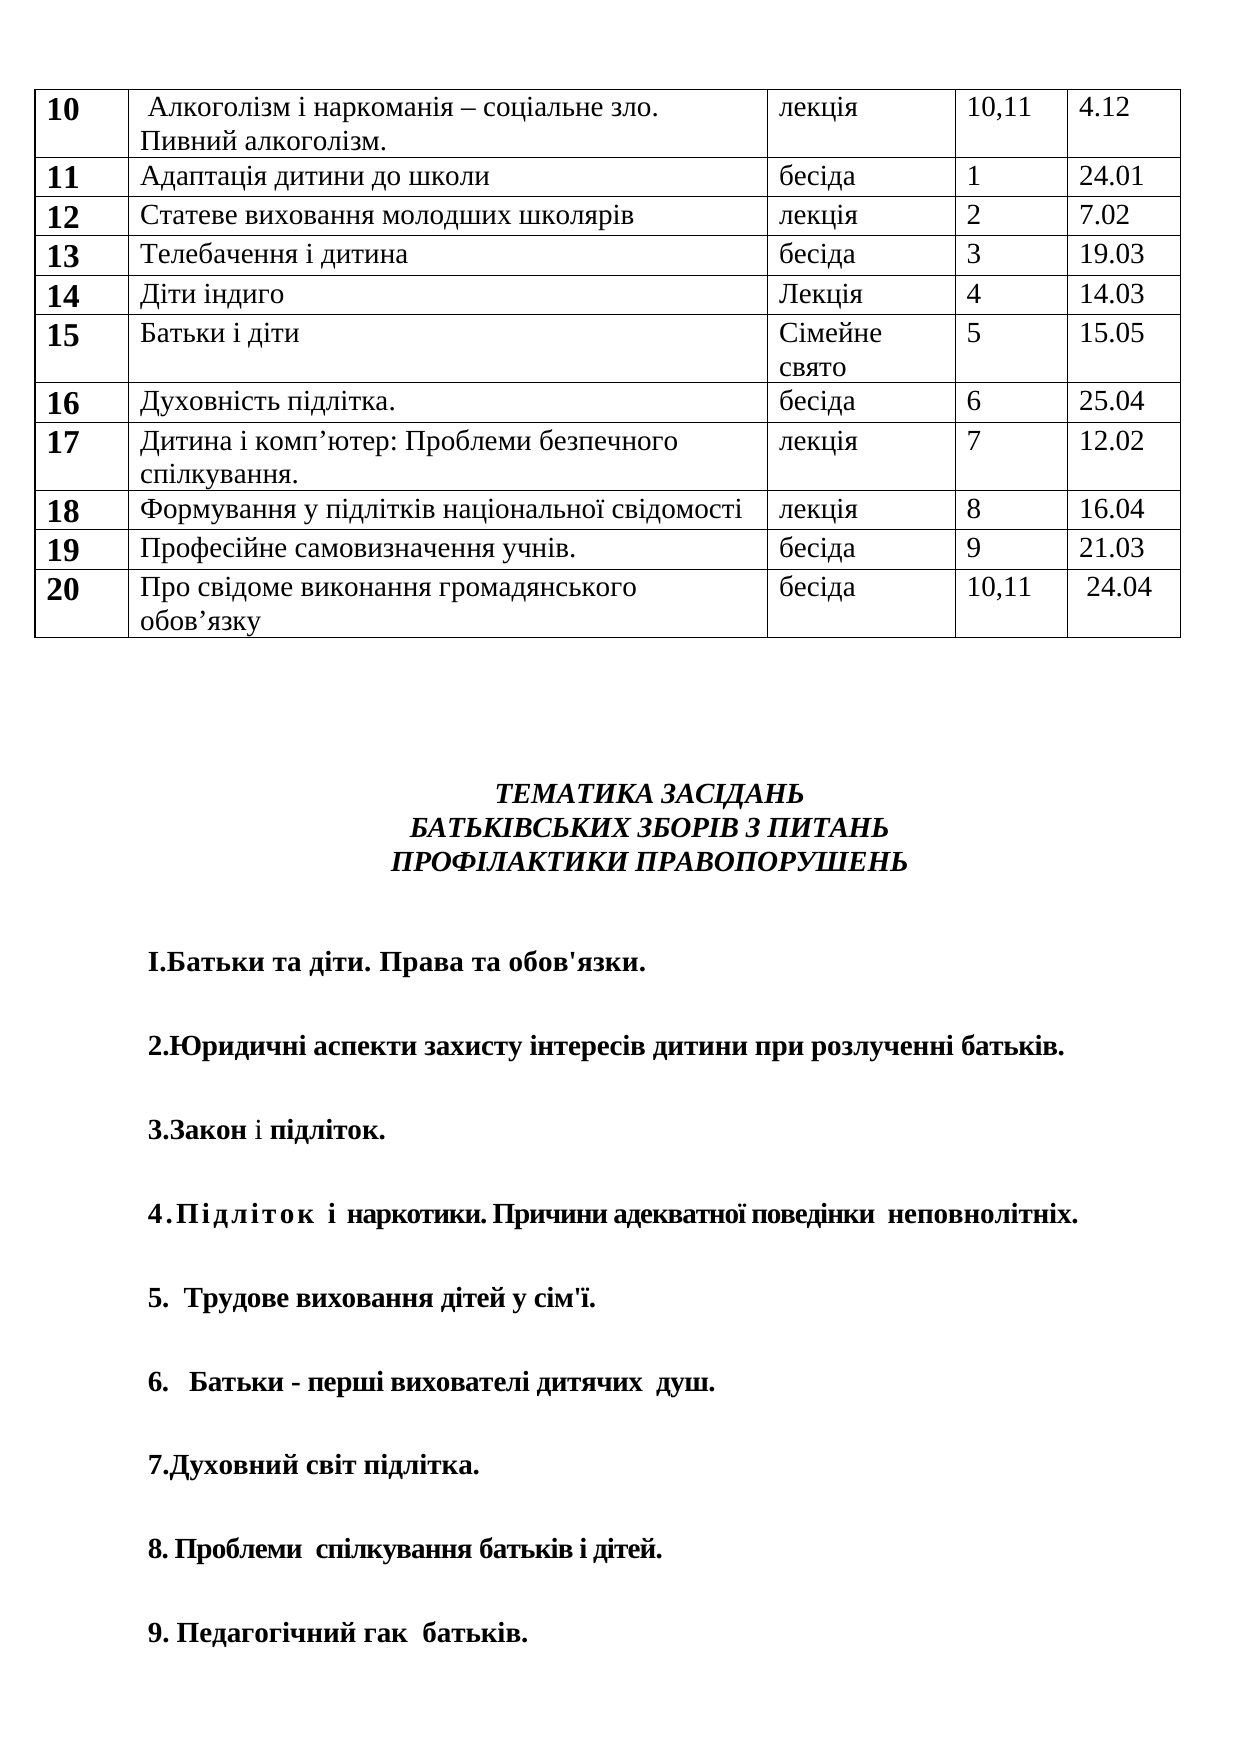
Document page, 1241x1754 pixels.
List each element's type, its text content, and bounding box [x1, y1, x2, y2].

table_cell лекція [768, 90, 955, 157]
table_cell 2 [956, 197, 1067, 235]
table_cell 12.02 [1068, 423, 1180, 490]
table_cell Духовність підлітка. [129, 383, 767, 422]
table_cell 10,11 [956, 570, 1067, 637]
text 2.Юридичні аспекти захисту інтересів дитини при розлученні батьків. [148, 1028, 1152, 1062]
text 4.Підліток і наркотики. Причини адекватної поведінки неповнолітніх. [148, 1196, 1163, 1229]
table_cell 21.03 [1068, 530, 1180, 568]
table_cell бесіда [768, 236, 955, 275]
table_cell Діти індиго [129, 276, 767, 314]
table_cell лекція [768, 197, 955, 235]
text ПРОФІЛАКТИКИ ПРАВОПОРУШЕНЬ [148, 844, 1152, 877]
table_cell 3 [956, 236, 1067, 275]
table_cell 14.03 [1068, 276, 1180, 314]
table_cell бесіда [768, 570, 955, 637]
table_cell Батьки і діти [129, 315, 767, 382]
text І.Батьки та діти. Права та обов'язки. [148, 944, 1152, 978]
table_cell 9 [956, 530, 1067, 568]
table_cell 12 [36, 197, 128, 235]
table_cell 4 [956, 276, 1067, 314]
table_cell Статеве виховання молодших школярів [129, 197, 767, 235]
table_cell Професійне самовизначення учнів. [129, 530, 767, 568]
table_cell бесіда [768, 158, 955, 196]
table_cell 15.05 [1068, 315, 1180, 382]
text 7.Духовний світ підлітка. [148, 1447, 1152, 1481]
table_cell 16.04 [1068, 491, 1180, 529]
table_cell 13 [36, 236, 128, 275]
table_cell 7 [956, 423, 1067, 490]
table_cell Дитина і комп’ютер: Проблеми безпечного спілкування. [129, 423, 767, 490]
table_cell Телебачення і дитина [129, 236, 767, 275]
table_cell 1 [956, 158, 1067, 196]
table_cell 19.03 [1068, 236, 1180, 275]
table_cell 10,11 [956, 90, 1067, 157]
table_cell Сімейне свято [768, 315, 955, 382]
text 5. Трудове виховання дітей у сім'ї. [148, 1280, 1152, 1313]
table_cell Алкоголізм і наркоманія – соціальне зло. Пивний алкоголізм. [129, 90, 767, 157]
table_cell 24.04 [1068, 570, 1180, 637]
text 6. Батьки - перші вихователі дитячих душ. [148, 1364, 1152, 1397]
table_cell Лекція [768, 276, 955, 314]
table_cell 5 [956, 315, 1067, 382]
table_cell Адаптація дитини до школи [129, 158, 767, 196]
text 9. Педагогічний гак батьків. [148, 1615, 1152, 1649]
table_cell 20 [36, 570, 128, 637]
table_cell лекція [768, 423, 955, 490]
table_cell 24.01 [1068, 158, 1180, 196]
table_cell 25.04 [1068, 383, 1180, 422]
table_cell Про свідоме виконання громадянського обов’язку [129, 570, 767, 637]
table_cell Формування у підлітків національної свідомості [129, 491, 767, 529]
text 3.Закон і підліток. [148, 1112, 1152, 1146]
text 8. Проблеми спілкування батьків і дітей. [148, 1531, 1152, 1565]
table_cell 6 [956, 383, 1067, 422]
table_cell 16 [36, 383, 128, 422]
table_cell 18 [36, 491, 128, 529]
table_cell 11 [36, 158, 128, 196]
table_cell 4.12 [1068, 90, 1180, 157]
table_cell 10 [36, 90, 128, 157]
table_cell 15 [36, 315, 128, 382]
table_cell 14 [36, 276, 128, 314]
table_cell 19 [36, 530, 128, 568]
table_cell 8 [956, 491, 1067, 529]
table_cell 17 [36, 423, 128, 490]
table_cell лекція [768, 491, 955, 529]
table_cell 7.02 [1068, 197, 1180, 235]
text ТЕМАТИКА ЗАСІДАНЬ [148, 776, 1152, 810]
text БАТЬКІВСЬКИХ ЗБОРІВ З ПИТАНЬ [148, 810, 1152, 844]
table_cell бесіда [768, 383, 955, 422]
table_cell бесіда [768, 530, 955, 568]
